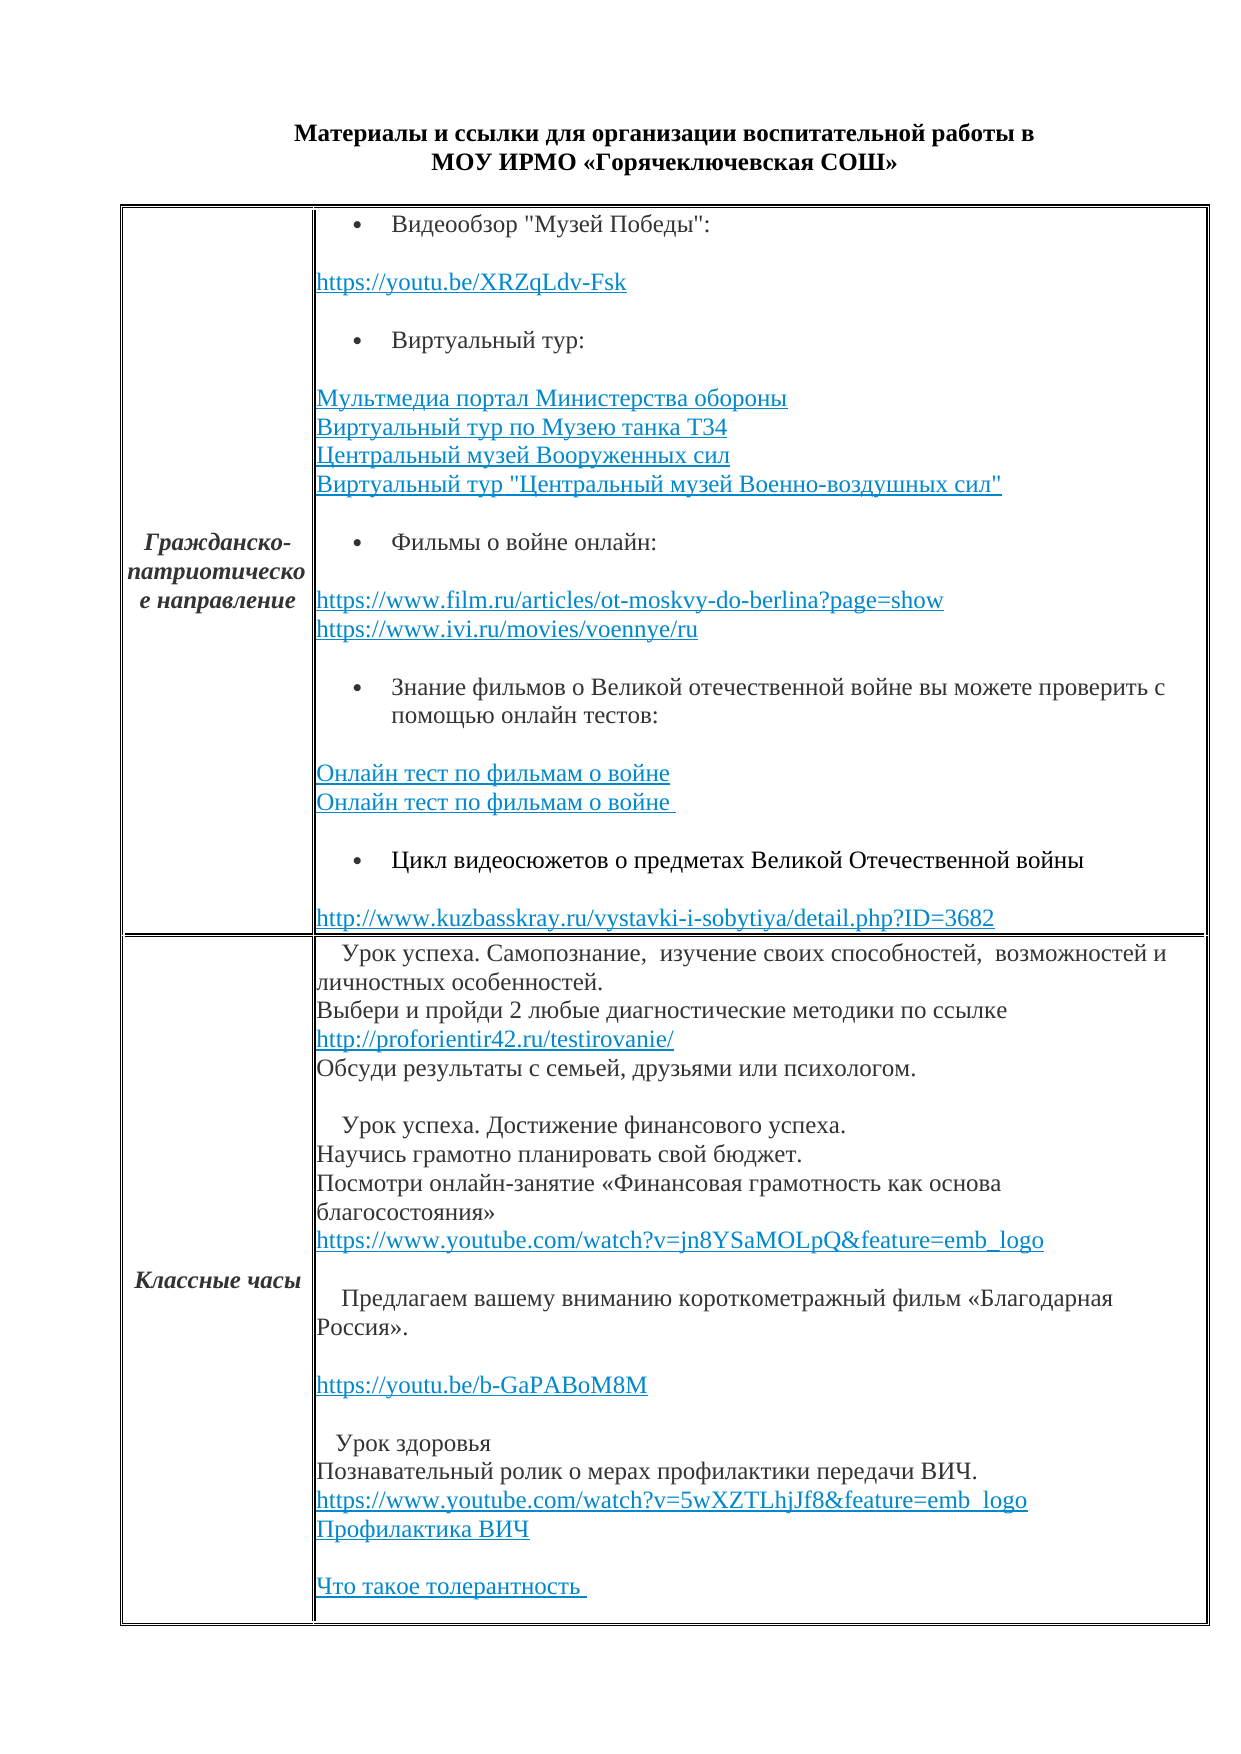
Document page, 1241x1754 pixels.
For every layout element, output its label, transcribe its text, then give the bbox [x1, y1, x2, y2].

table_header Видеообзор "Музей Победы": https://youtu.be/XRZqLdv-Fsk Виртуальный тур: Мультмедиа портал Министерства обороны Виртуальный тур по Музею танка Т34 Центральный музей Вооруженных сил Виртуальный тур "Центральный музей Военно-воздушных сил" Фильмы о войне онлайн: https://www.film.ru/articles/ot-moskvy-do-berlina?page=show https://www.ivi.ru/movies/voennye/ru Знание фильмов о Великой отечественной войне вы можете проверить с помощью онлайн тестов: Онлайн тест по фильмам о войне Онлайн тест по фильмам о войне Цикл видеосюжетов о предметах Великой Отечественной войны http://www.kuzbasskray.ru/vystavki-i-sobytiya/detail.php?ID=3682 [314, 208, 1206, 933]
text Материалы и ссылки для организации воспитательной работы в [177, 118, 1152, 147]
table_cell Классные часы [123, 933, 314, 1622]
table_header Гражданско-патриотическое направление [123, 206, 314, 933]
text МОУ ИРМО «Горячеключевская СОШ» [177, 147, 1152, 176]
table_cell Урок успеха. Самопознание, изучение своих способностей, возможностей и личностных особенностей. Выбери и пройди 2 любые диагностические методики по ссылке http://proforientir42.ru/testirovanie/ Обсуди результаты с семьей, друзьями или психологом. Урок успеха. Достижение финансового успеха. Научись грамотно планировать свой бюджет. Посмотри онлайн-занятие «Финансовая грамотность как основа благосостояния» https://www.youtube.com/watch?v=jn8YSaMOLpQ&feature=emb_logo Предлагаем вашему вниманию короткометражный фильм «Благодарная Россия». https://youtu.be/b-GaPABoM8M Урок здоровья Познавательный ролик о мерах профилактики передачи ВИЧ. https://www.youtube.com/watch?v=5wXZTLhjJf8&feature=emb_logo Профилактика ВИЧ Что такое толерантность [314, 933, 1207, 1622]
